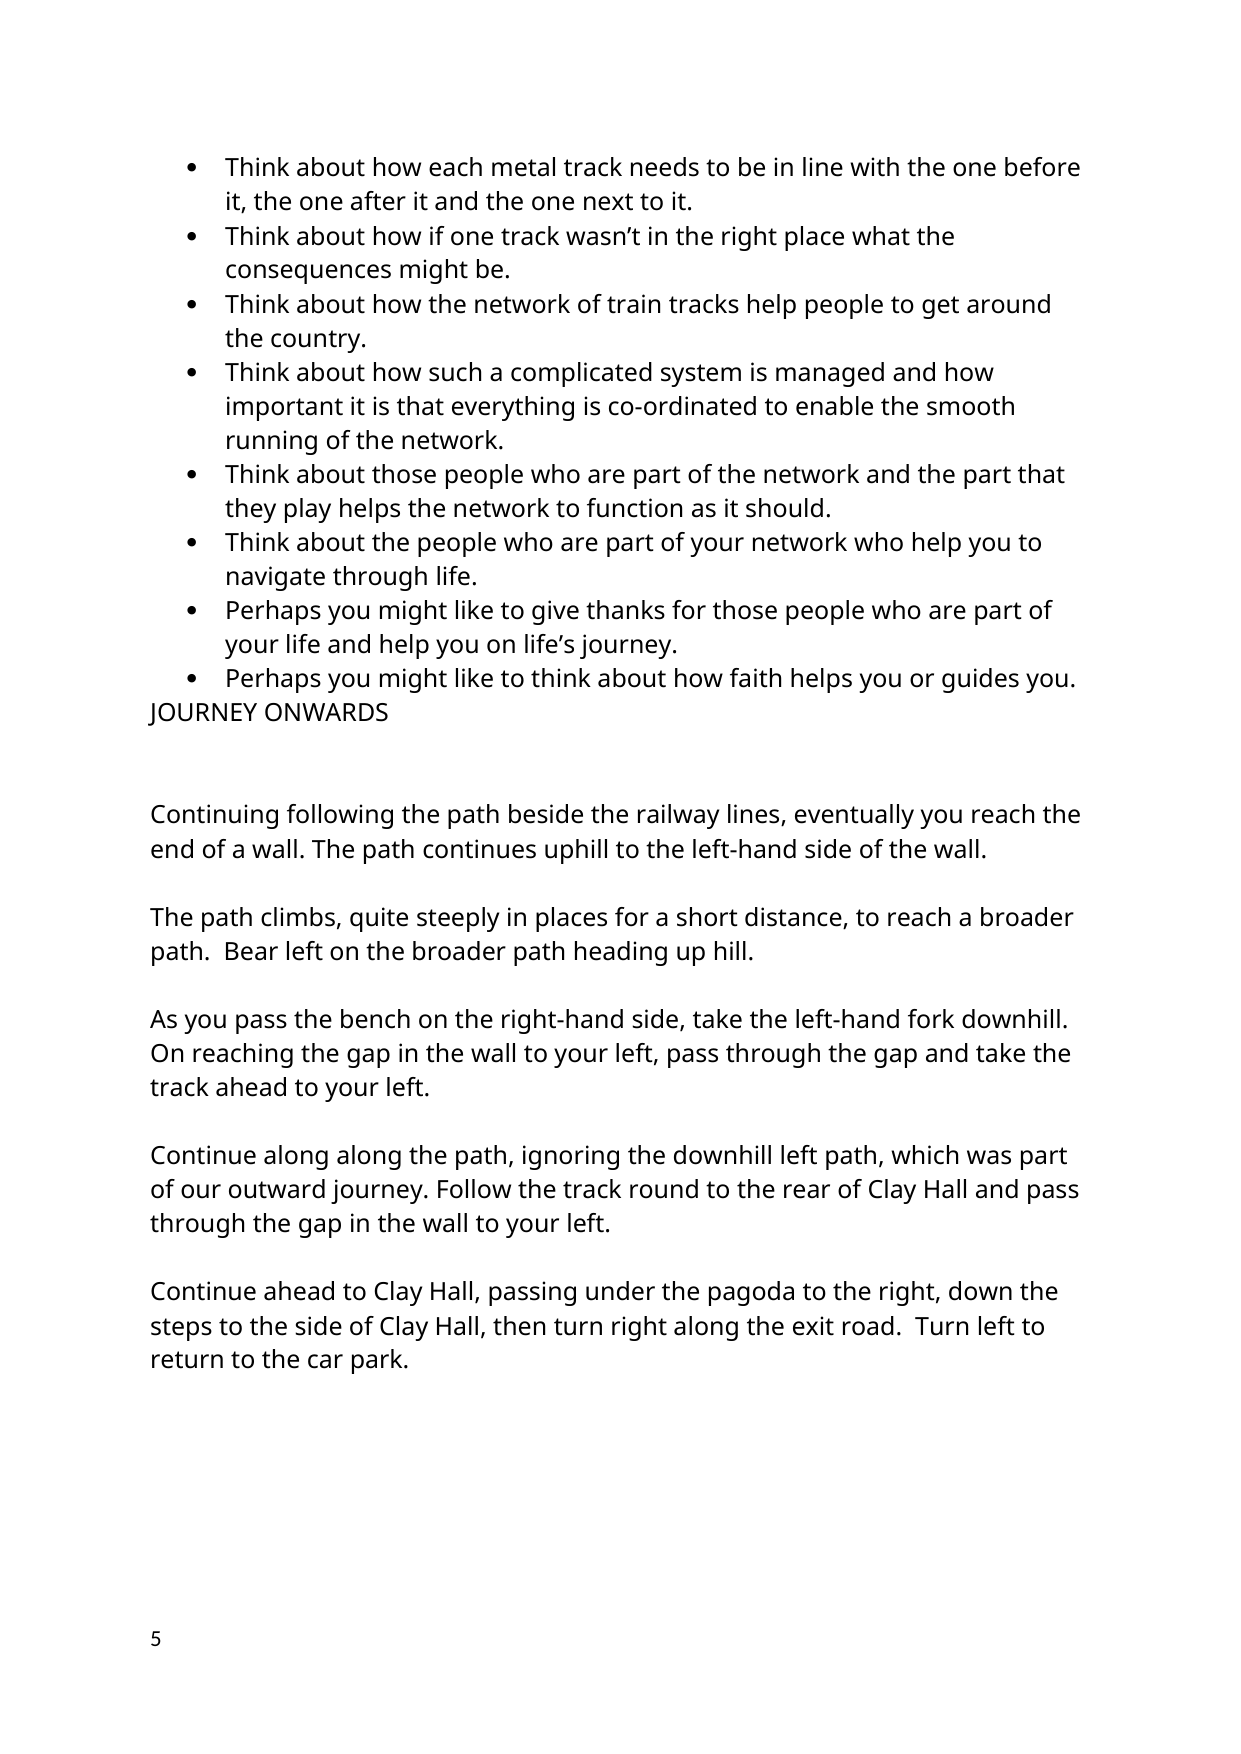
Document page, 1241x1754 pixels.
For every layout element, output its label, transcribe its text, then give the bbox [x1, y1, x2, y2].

list Think about how if one track wasn’t in the right place what the consequences might be. [187, 218, 1090, 286]
text The path climbs, quite steeply in places for a short distance, to reach a broader path. Bear left on the broader path heading up hill. [150, 899, 1090, 967]
list Think about how the network of train tracks help people to get around the country. [187, 286, 1090, 354]
list Think about how each metal track needs to be in line with the one before it, the one after it and the one next to it. [187, 150, 1090, 218]
text JOURNEY ONWARDS [150, 695, 1090, 729]
text Continue along along the path, ignoring the downhill left path, which was part of our outward journey. Follow the track round to the rear of Clay Hall and pass through the gap in the wall to your left. [150, 1138, 1090, 1240]
list Think about those people who are part of the network and the part that they play helps the network to function as it should. [187, 457, 1090, 525]
list Think about how such a complicated system is managed and how important it is that everything is co-ordinated to enable the smooth running of the network. [187, 354, 1090, 457]
text As you pass the bench on the right-hand side, take the left-hand fork downhill. On reaching the gap in the wall to your left, pass through the gap and take the track ahead to your left. [150, 1002, 1090, 1104]
list Perhaps you might like to give thanks for those people who are part of your life and help you on life’s journey. [187, 593, 1090, 661]
list Think about the people who are part of your network who help you to navigate through life. [187, 525, 1090, 593]
text Continue ahead to Clay Hall, passing under the pagoda to the right, down the steps to the side of Clay Hall, then turn right along the exit road. Turn left to return to the car park. [150, 1274, 1090, 1376]
list Perhaps you might like to think about how faith helps you or guides you. [187, 661, 1090, 695]
text Continuing following the path beside the railway lines, eventually you reach the end of a wall. The path continues uphill to the left-hand side of the wall. [150, 797, 1090, 865]
